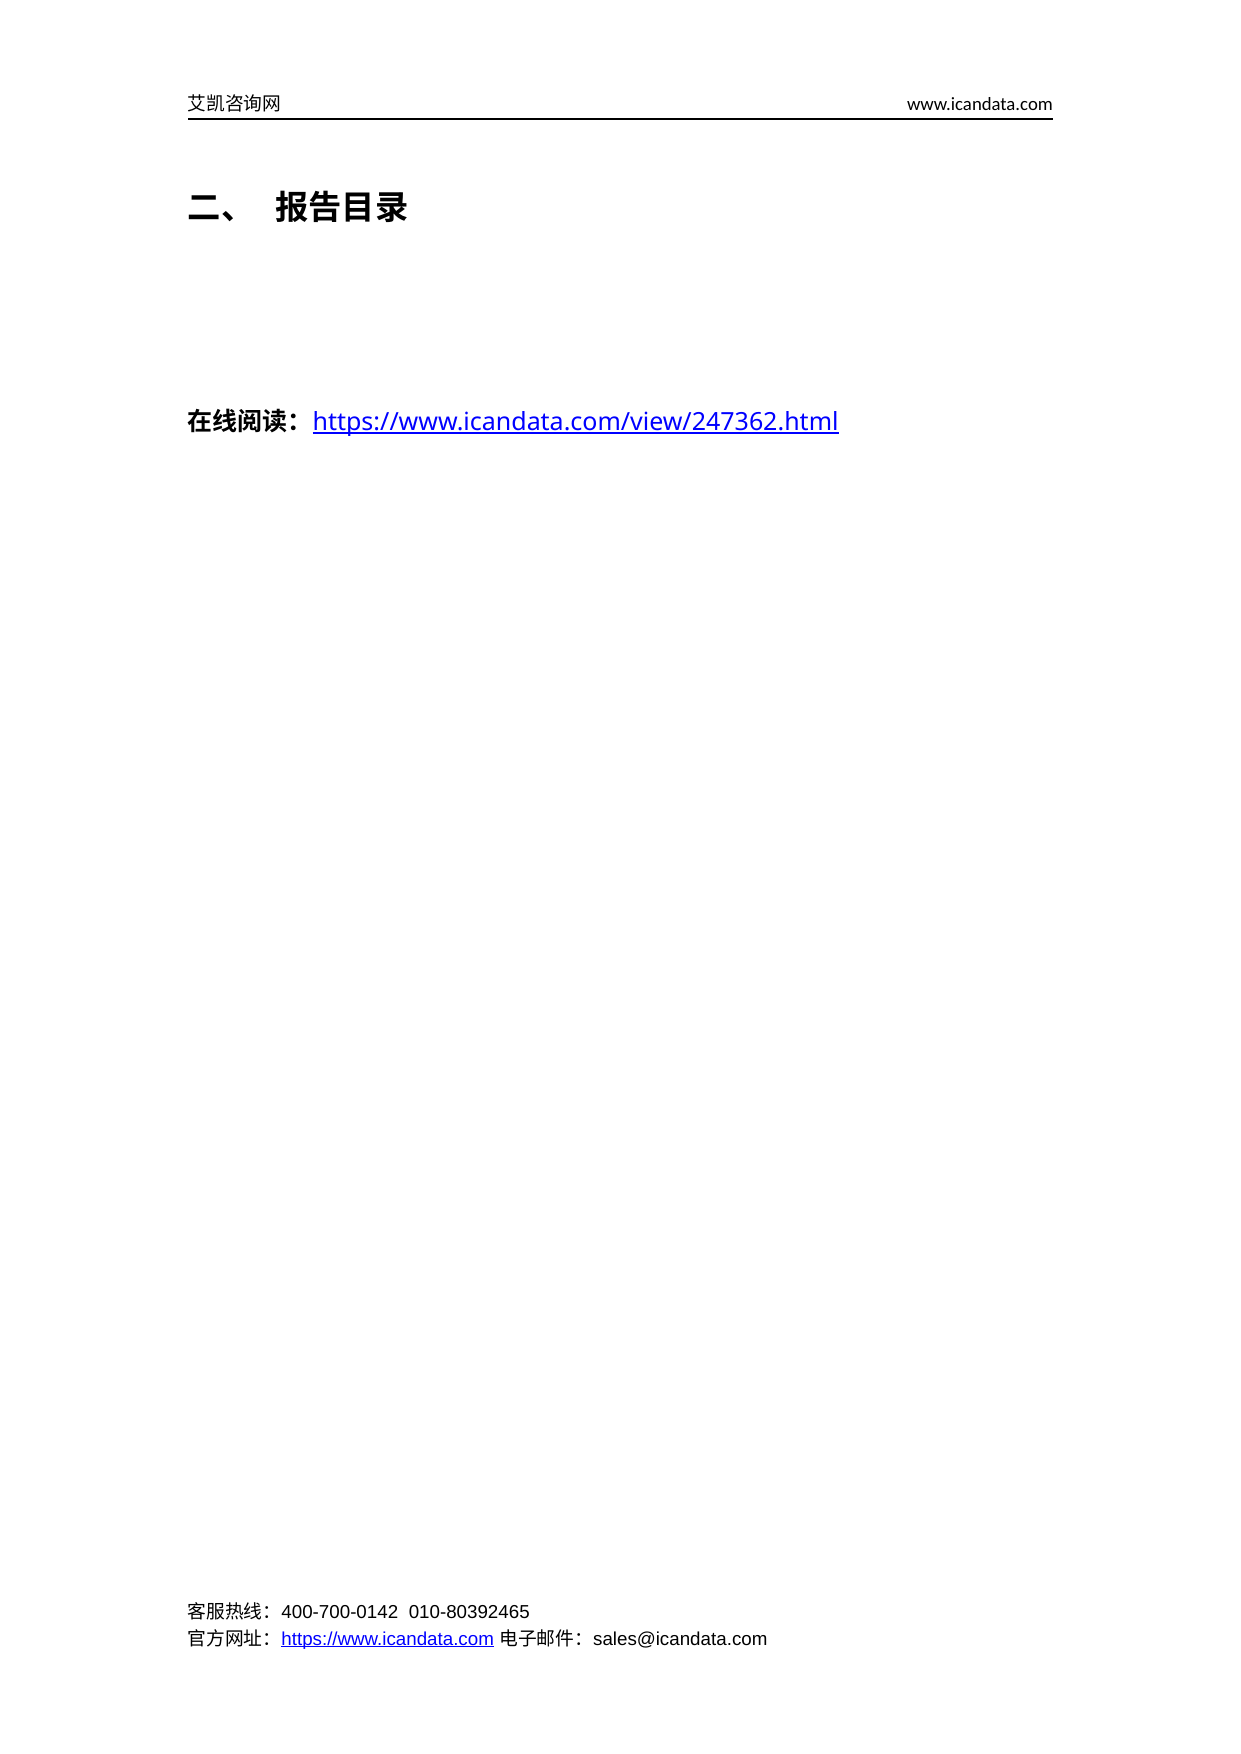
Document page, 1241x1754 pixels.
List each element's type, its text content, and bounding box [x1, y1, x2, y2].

text 在线阅读：https://www.icandata.com/view/247362.html [187, 387, 1053, 452]
subtitle 报告目录 [187, 172, 1053, 237]
